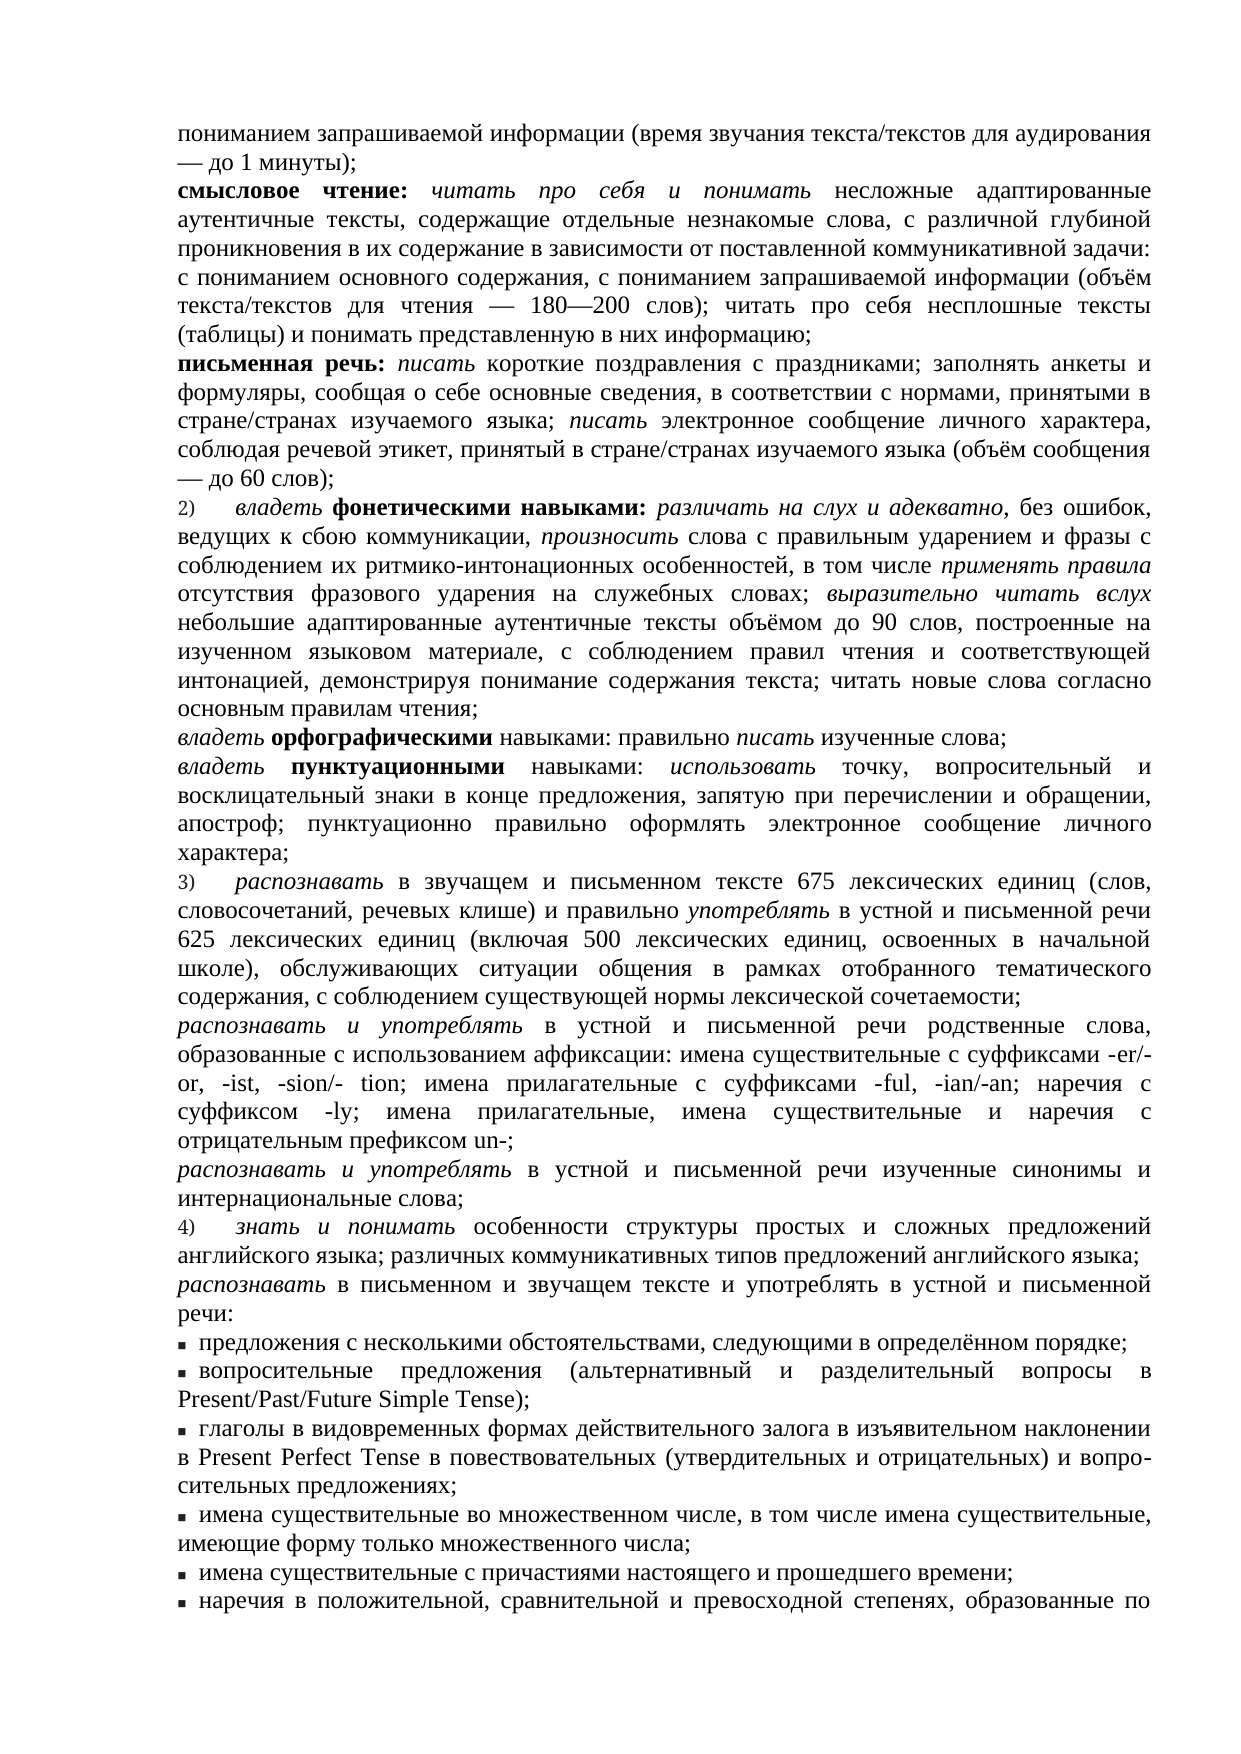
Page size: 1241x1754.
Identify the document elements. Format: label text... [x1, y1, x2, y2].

list предложения с несколькими обстоятельствами, следующими в определённом порядке; [177, 1327, 1152, 1356]
list владеть фонетическими навыками: различать на слух и адекватно, без ошибок, ведущих к сбою коммуникации, произносить слова с правильным ударением и фразы с соблюдением их ритмико-интонационных особенностей, в том числе применять правила отсутствия фразового ударения на служебных словах; выразительно читать вслух небольшие адаптированные аутентичные тексты объёмом до 90 слов, построенные на изученном языковом материале, с соблюдением правил чтения и соответствующей интонацией, демонстрируя понимание содержания текста; читать новые слова согласно основным правилам чтения; [177, 492, 1152, 722]
text распознавать и употреблять в устной и письменной речи родственные слова, образованные с использованием аффиксации: имена существительные с суффиксами -er/-or, -ist, -sion/- tion; имена прилагательные с суффиксами -ful, -ian/-an; наречия с суффиксом -ly; имена прилагательные, имена существительные и наречия с отрицательным префиксом un-; [177, 1010, 1152, 1154]
text владеть орфографическими навыками: правильно писать изученные слова; [177, 722, 1152, 751]
list глаголы в видовременных формах действительного залога в изъявительном наклонении в Present Perfect Tense в повествовательных (утвердительных и отрицательных) и вопросительных предложениях; [177, 1413, 1152, 1499]
list имена существительные с причастиями настоящего и прошедшего времени; [177, 1557, 1152, 1586]
text распознавать и употреблять в устной и письменной речи изученные синонимы и интернациональные слова; [177, 1154, 1152, 1211]
text владеть пунктуационными навыками: использовать точку, вопросительный и восклицательный знаки в конце предложения, запятую при перечислении и обращении, апостроф; пунктуационно правильно оформлять электронное сообщение личного характера; [177, 751, 1152, 866]
list распознавать в звучащем и письменном тексте 675 лексических единиц (слов, словосочетаний, речевых клише) и правильно употреблять в устной и письменной речи 625 лексических единиц (включая 500 лексических единиц, освоенных в начальной школе), обслуживающих ситуации общения в рамках отобранного тематического содержания, с соблюдением существующей нормы лексической сочетаемости; [177, 866, 1152, 1010]
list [177, 1586, 1152, 1614]
text распознавать в письменном и звучащем тексте и употреблять в устной и письменной речи: [177, 1269, 1152, 1327]
list имена существительные во множественном числе, в том числе имена существительные, имеющие форму только множественного числа; [177, 1499, 1152, 1557]
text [177, 118, 1152, 176]
list знать и понимать особенности структуры простых и сложных предложений английского языка; различных коммуникативных типов предложений английского языка; [177, 1211, 1152, 1269]
text письменная речь: писать короткие поздравления с праздниками; заполнять анкеты и формуляры, сообщая о себе основные сведения, в соответствии с нормами, принятыми в стране/странах изучаемого языка; писать электронное сообщение личного характера, соблюдая речевой этикет, принятый в стране/странах изучаемого языка (объём сообщения — до 60 слов); [177, 348, 1152, 492]
text смысловое чтение: читать про себя и понимать несложные адаптированные аутентичные тексты, содержащие отдельные незнакомые слова, с различной глубиной проникновения в их содержание в зависимости от поставленной коммуникативной задачи: с пониманием основного содержания, с пониманием запрашиваемой информации (объём текста/текстов для чтения — 180—200 слов); читать про себя несплошные тексты (таблицы) и понимать представленную в них информацию; [177, 176, 1152, 348]
list вопросительные предложения (альтернативный и разделительный вопросы в Present/Past/Future Simple Tense); [177, 1356, 1152, 1413]
